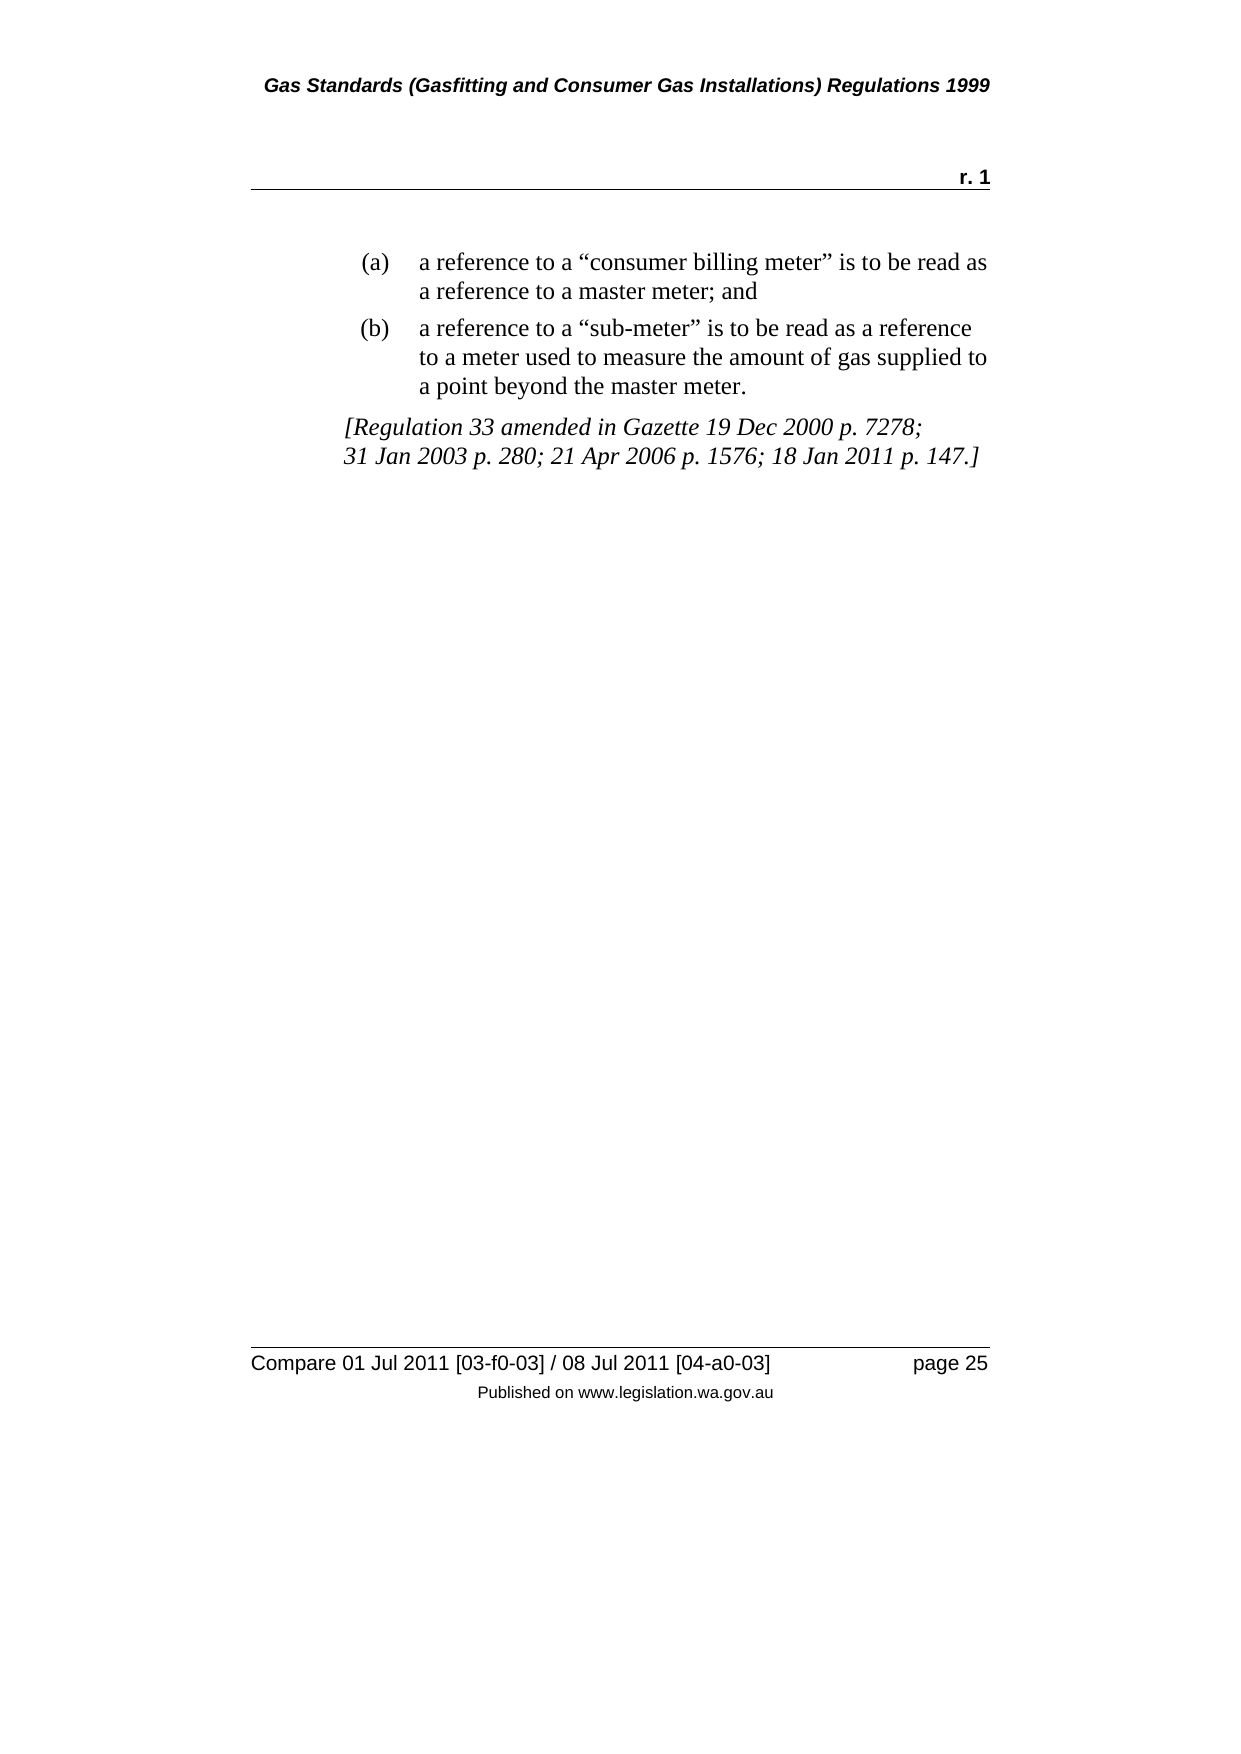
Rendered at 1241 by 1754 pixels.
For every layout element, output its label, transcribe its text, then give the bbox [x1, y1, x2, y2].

text [Regulation 33 amended in Gazette 19 Dec 2000 p. 7278; 31 Jan 2003 p. 280; 21 Apr 2006 p. 1576; 18 Jan 2011 p. 147.] [251, 412, 990, 469]
text (a) a reference to a “consumer billing meter” is to be read as a reference to a master meter; and [251, 247, 990, 305]
text (b) a reference to a “sub-meter” is to be read as a reference to a meter used to measure the amount of gas supplied to a point beyond the master meter. [251, 313, 990, 399]
